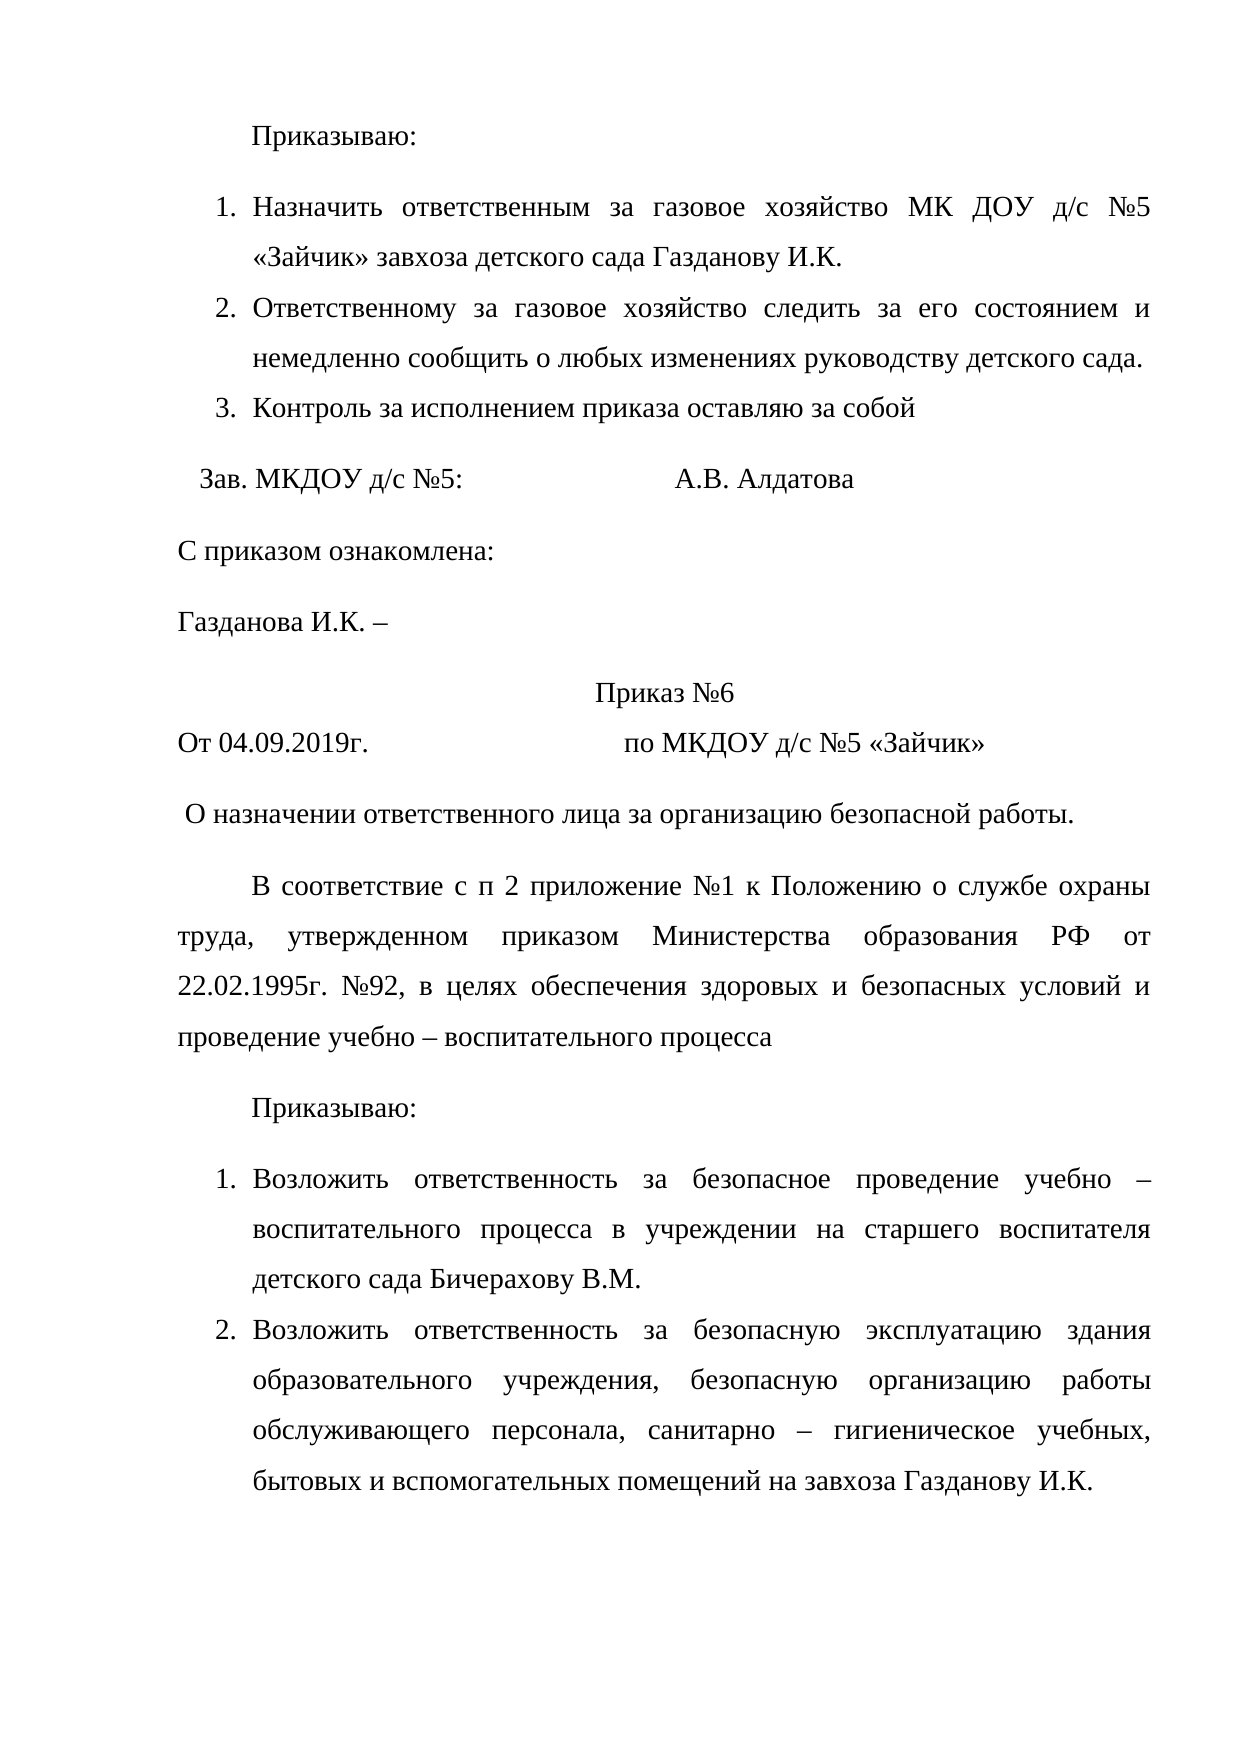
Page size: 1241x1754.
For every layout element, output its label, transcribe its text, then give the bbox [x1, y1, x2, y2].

text От 04.09.2019г. по МКДОУ д/с №5 «Зайчик» [177, 725, 1152, 759]
list Назначить ответственным за газовое хозяйство МК ДОУ д/с №5 «Зайчик» завхоза детского сада Газданову И.К. [215, 189, 1152, 273]
list Возложить ответственность за безопасную эксплуатацию здания образовательного учреждения, безопасную организацию работы обслуживающего персонала, санитарно – гигиеническое учебных, бытовых и вспомогательных помещений на завхоза Газданову И.К. [215, 1312, 1152, 1496]
list Возложить ответственность за безопасное проведение учебно – воспитательного процесса в учреждении на старшего воспитателя детского сада Бичерахову В.М. [215, 1161, 1152, 1295]
text Зав. МКДОУ д/с №5: А.В. Алдатова [177, 462, 1152, 495]
text О назначении ответственного лица за организацию безопасной работы. [177, 797, 1152, 830]
text Газданова И.К. – [177, 604, 1152, 637]
text Приказываю: [177, 118, 1152, 152]
text В соответствие с п 2 приложение №1 к Положению о службе охраны труда, утвержденном приказом Министерства образования РФ от 22.02.1995г. №92, в целях обеспечения здоровых и безопасных условий и проведение учебно – воспитательного процесса [177, 868, 1152, 1052]
text Приказываю: [177, 1090, 1152, 1123]
text Приказ №6 [177, 675, 1152, 709]
text С приказом ознакомлена: [177, 533, 1152, 566]
list Контроль за исполнением приказа оставляю за собой [215, 391, 1152, 424]
list Ответственному за газовое хозяйство следить за его состоянием и немедленно сообщить о любых изменениях руководству детского сада. [215, 290, 1152, 374]
